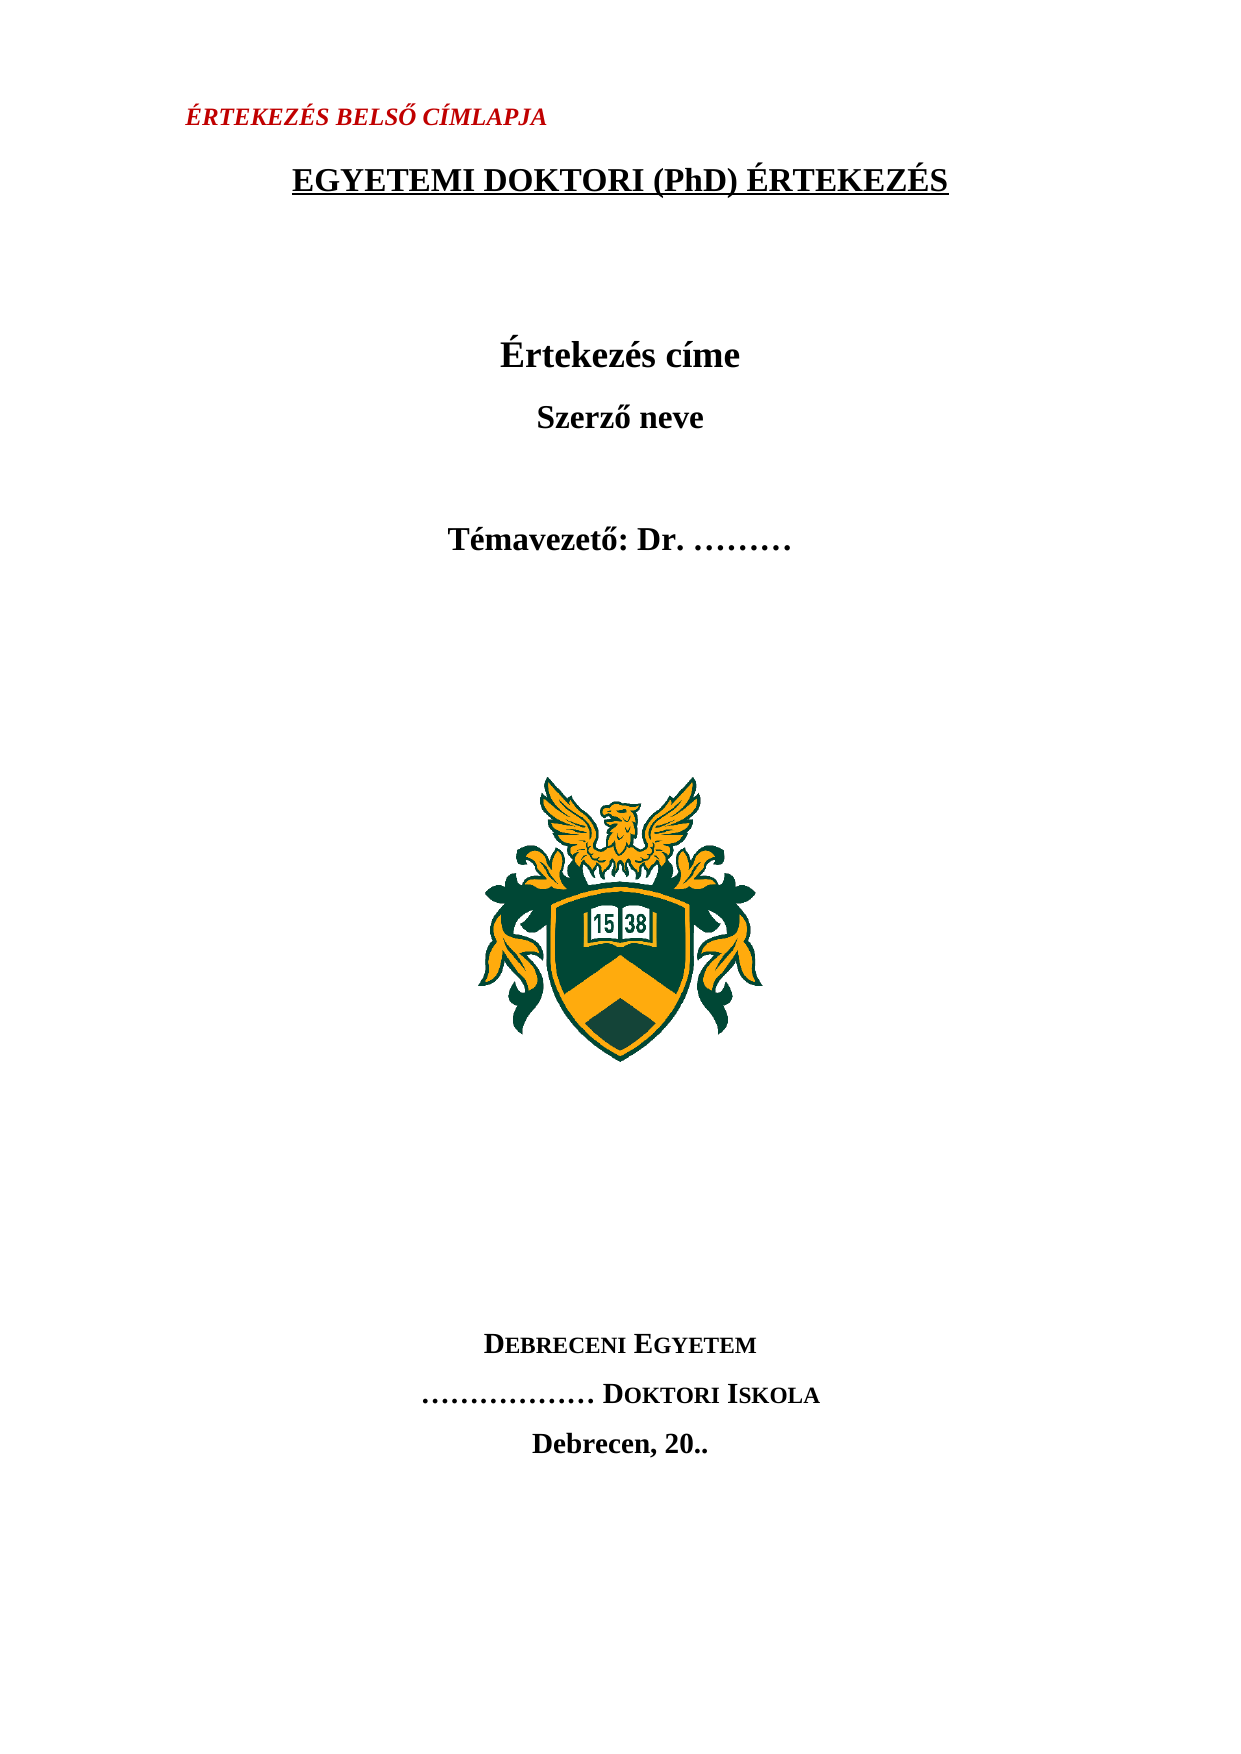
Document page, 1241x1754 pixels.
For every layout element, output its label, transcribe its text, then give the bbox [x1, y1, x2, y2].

text Szerző neve [148, 397, 1092, 435]
text EGYETEMI DOKTORI (PhD) ÉRTEKEZÉS [148, 160, 1092, 198]
text Témavezető: Dr. ……… [148, 519, 1092, 557]
text Értekezés BELSŐ CÍMlapja [185, 102, 1092, 131]
text Debreceni Egyetem [148, 1326, 1092, 1359]
text ……………… Doktori Iskola [148, 1376, 1092, 1409]
text Debrecen, 20.. [148, 1426, 1092, 1460]
text Értekezés címe [148, 332, 1092, 375]
picture [457, 756, 783, 1082]
